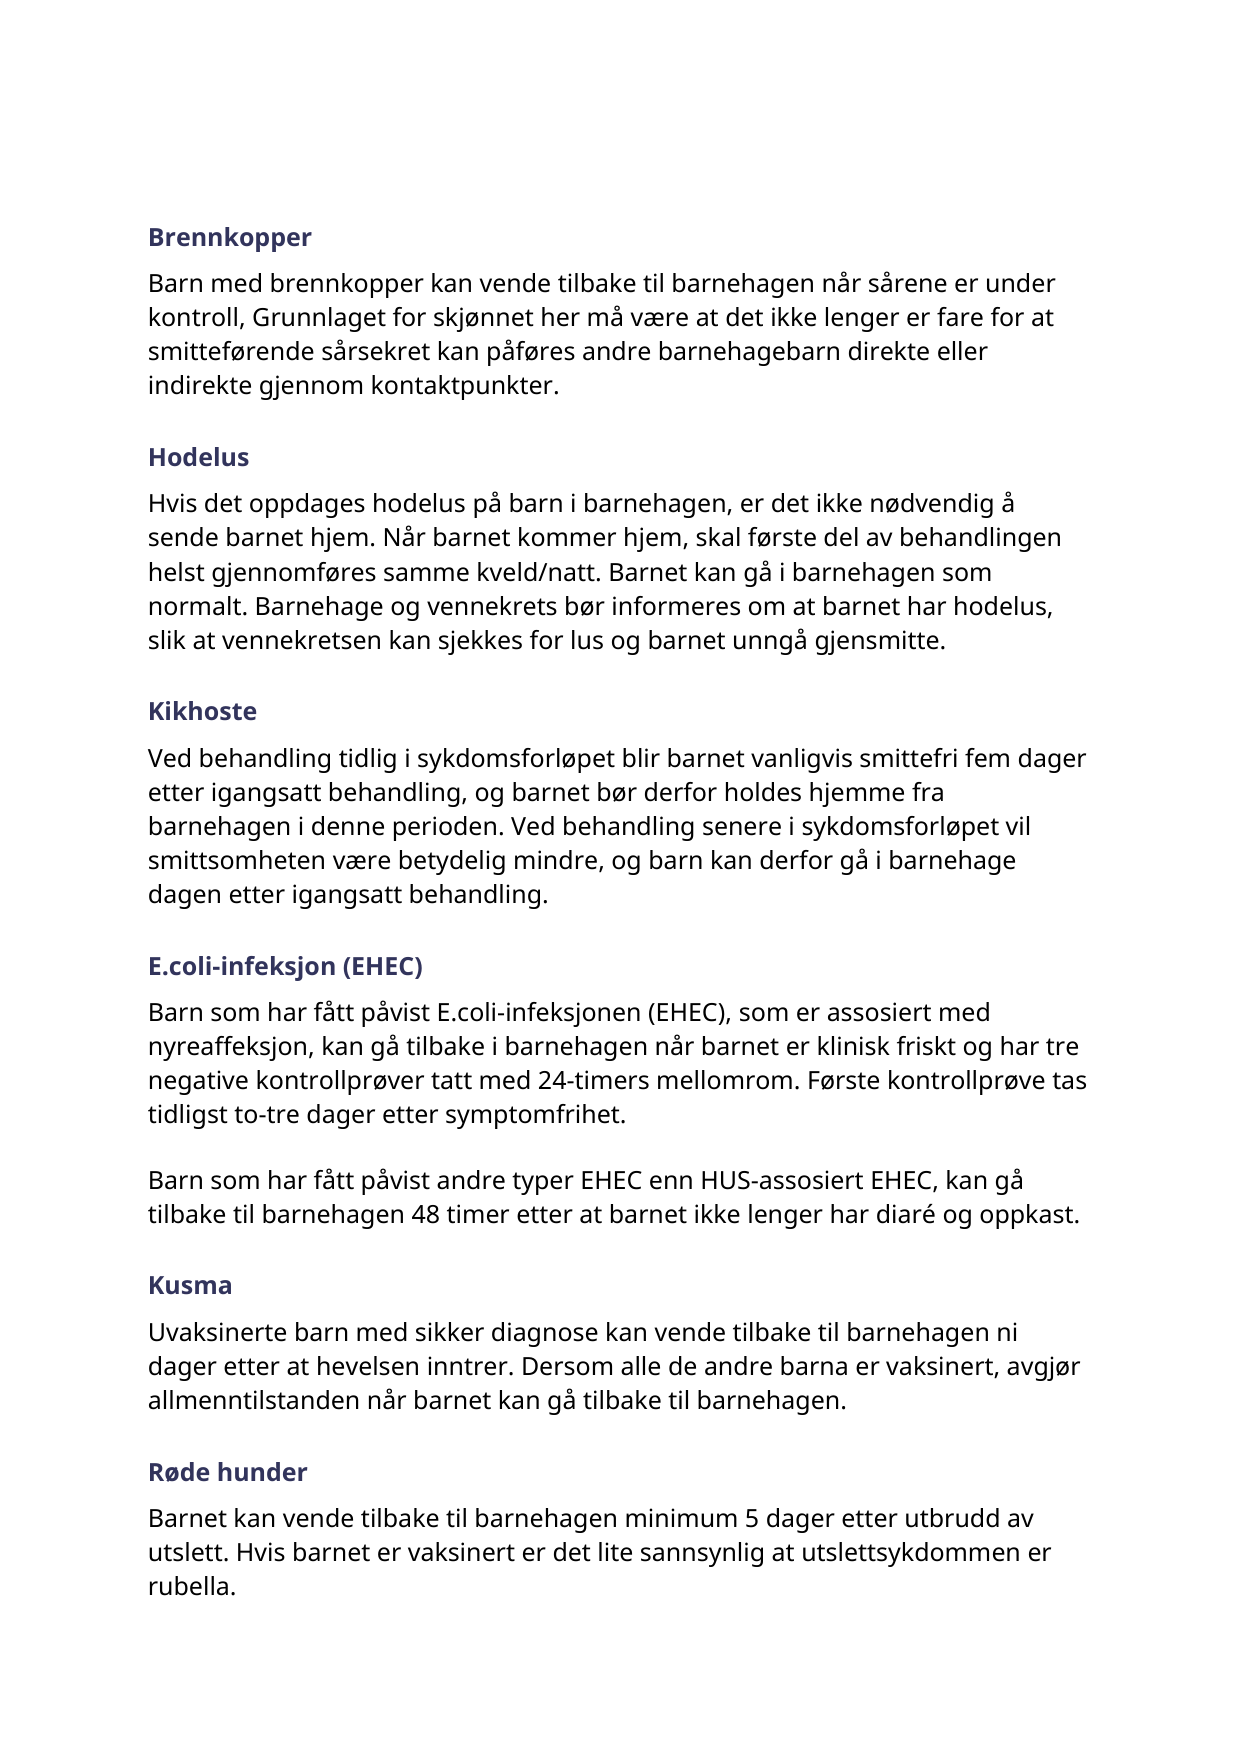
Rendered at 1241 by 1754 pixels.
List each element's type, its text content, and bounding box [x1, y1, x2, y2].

text E.coli-infeksjon (EHEC) [148, 948, 1093, 982]
text Barn med brennkopper kan vende tilbake til barnehagen når sårene er under kontroll, Grunnlaget for skjønnet her må være at det ikke lenger er fare for at smitteførende sårsekret kan påføres andre barnehagebarn direkte eller indirekte gjennom kontaktpunkter. [148, 266, 1093, 402]
text Uvaksinerte barn med sikker diagnose kan vende tilbake til barnehagen ni dager etter at hevelsen inntrer. Dersom alle de andre barna er vaksinert, avgjør allmenntilstanden når barnet kan gå tilbake til barnehagen. [148, 1314, 1093, 1417]
text Kikhoste [148, 694, 1093, 728]
text Hodelus [148, 439, 1093, 473]
text Barn som har fått påvist andre typer EHEC enn HUS-assosiert EHEC, kan gå tilbake til barnehagen 48 timer etter at barnet ikke lenger har diaré og oppkast. [148, 1162, 1093, 1230]
text Barn som har fått påvist E.coli-infeksjonen (EHEC), som er assosiert med nyreaffeksjon, kan gå tilbake i barnehagen når barnet er klinisk friskt og har tre negative kontrollprøver tatt med 24-timers mellomrom. Første kontrollprøve tas tidligst to-tre dager etter symptomfrihet. [148, 995, 1093, 1131]
text Barnet kan vende tilbake til barnehagen minimum 5 dager etter utbrudd av utslett. Hvis barnet er vaksinert er det lite sannsynlig at utslettsykdommen er rubella. [148, 1501, 1093, 1603]
text Brennkopper [148, 219, 1093, 253]
text Hvis det oppdages hodelus på barn i barnehagen, er det ikke nødvendig å sende barnet hjem. Når barnet kommer hjem, skal første del av behandlingen helst gjennomføres samme kveld/natt. Barnet kan gå i barnehagen som normalt. Barnehage og vennekrets bør informeres om at barnet har hodelus, slik at vennekretsen kan sjekkes for lus og barnet unngå gjensmitte. [148, 486, 1093, 656]
text Ved behandling tidlig i sykdomsforløpet blir barnet vanligvis smittefri fem dager etter igangsatt behandling, og barnet bør derfor holdes hjemme fra barnehagen i denne perioden. Ved behandling senere i sykdomsforløpet vil smittsomheten være betydelig mindre, og barn kan derfor gå i barnehage dagen etter igangsatt behandling. [148, 740, 1093, 911]
text Røde hunder [148, 1454, 1093, 1488]
text Kusma [148, 1268, 1093, 1302]
